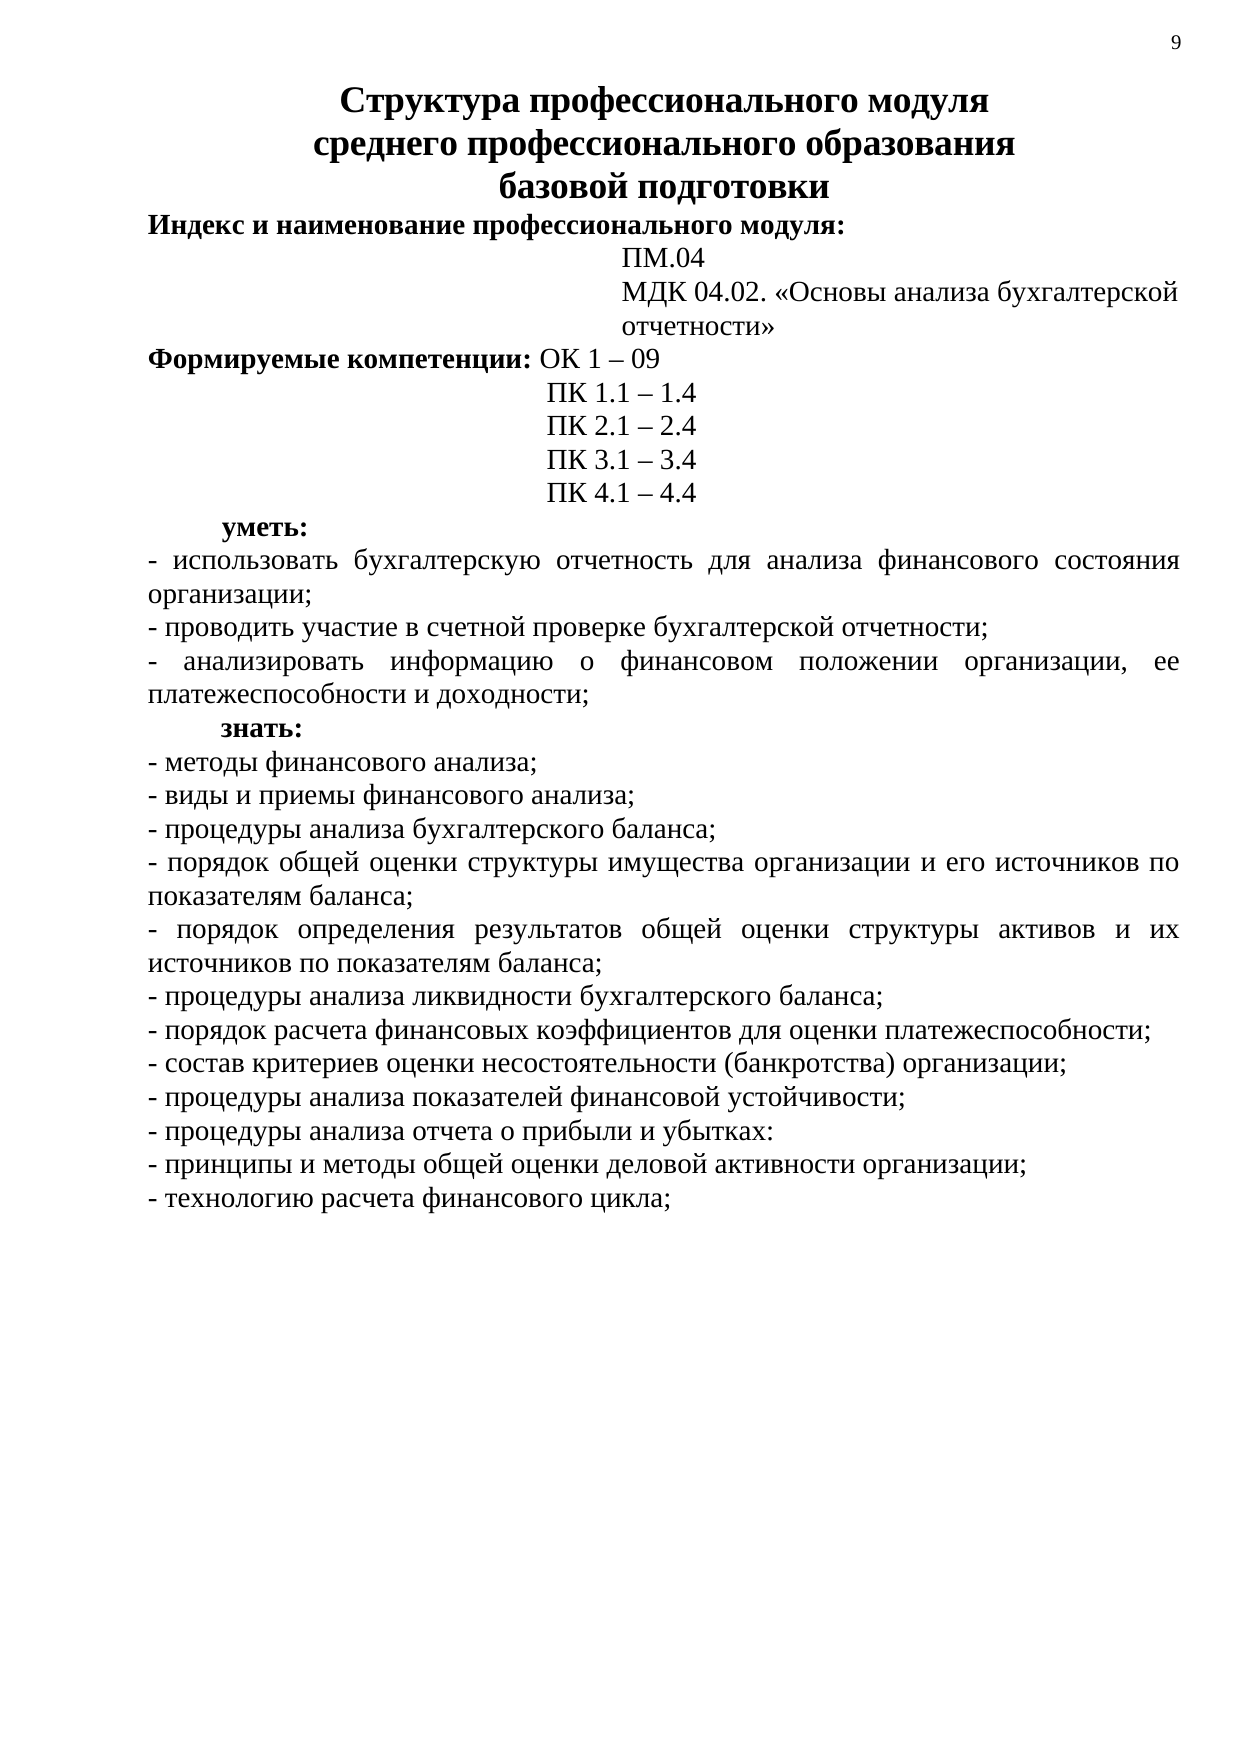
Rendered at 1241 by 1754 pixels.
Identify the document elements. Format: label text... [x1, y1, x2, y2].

list ПМ.04 [621, 241, 1181, 274]
text Индекс и наименование профессионального модуля: [148, 207, 1181, 241]
text - состав критериев оценки несостоятельности (банкротства) организации; [148, 1046, 1181, 1079]
text - принципы и методы общей оценки деловой активности организации; [148, 1146, 1181, 1180]
text - виды и приемы финансового анализа; [148, 777, 1181, 811]
text базовой подготовки [148, 164, 1181, 207]
text - процедуры анализа ликвидности бухгалтерского баланса; [148, 978, 1181, 1012]
text - методы финансового анализа; [148, 744, 1181, 777]
text - использовать бухгалтерскую отчетность для анализа финансового состояния организации; [148, 542, 1181, 609]
text - порядок определения результатов общей оценки структуры активов и их источников по показателям баланса; [148, 911, 1181, 978]
text Формируемые компетенции: ОК 1 – 09 [148, 341, 1181, 375]
text - процедуры анализа показателей финансовой устойчивости; [148, 1079, 1181, 1113]
text - порядок общей оценки структуры имущества организации и его источников по показателям баланса; [148, 844, 1181, 911]
text ПК 2.1 – 2.4 [148, 408, 1181, 442]
text ПК 1.1 – 1.4 [148, 375, 1181, 408]
text - технологию расчета финансового цикла; [148, 1180, 1181, 1213]
text среднего профессионального образования [148, 121, 1181, 164]
text - процедуры анализа отчета о прибыли и убытках: [148, 1113, 1181, 1146]
list МДК 04.02. «Основы анализа бухгалтерской отчетности» [621, 274, 1181, 341]
text знать: [148, 710, 1181, 744]
text - анализировать информацию о финансовом положении организации, ее платежеспособности и доходности; [148, 643, 1181, 710]
text - проводить участие в счетной проверке бухгалтерской отчетности; [148, 609, 1181, 643]
text ПК 3.1 – 3.4 [148, 442, 1181, 475]
text уметь: [148, 509, 1181, 542]
text - порядок расчета финансовых коэффициентов для оценки платежеспособности; [148, 1012, 1181, 1046]
text ПК 4.1 – 4.4 [148, 475, 1181, 509]
text Структура профессионального модуля [148, 78, 1181, 121]
text - процедуры анализа бухгалтерского баланса; [148, 811, 1181, 844]
